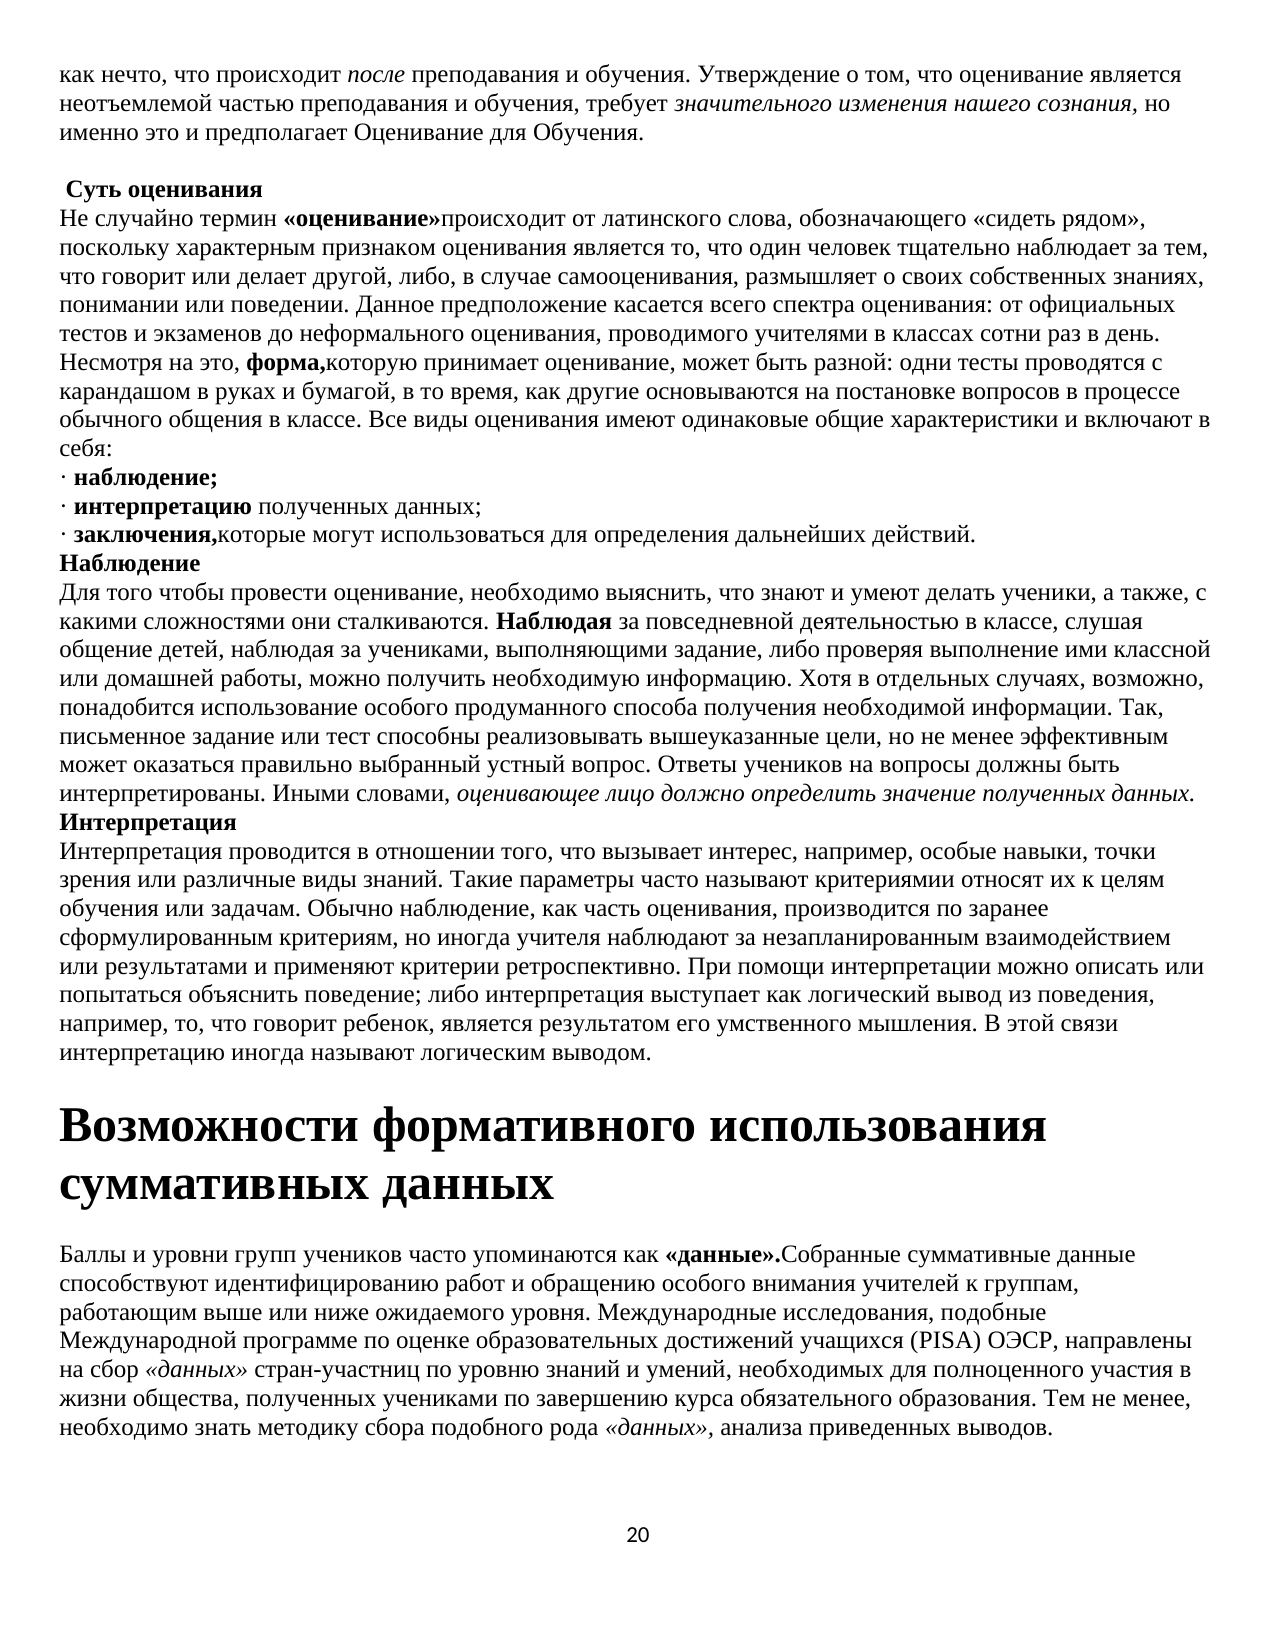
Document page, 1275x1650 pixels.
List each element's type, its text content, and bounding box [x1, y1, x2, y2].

text Для того чтобы провести оценивание, необходимо выяснить, что знают и умеют делать ученики, а также, с какими сложностями они сталкиваются. Наблюдая за повседневной деятельностью в классе, слушая общение детей, наблюдая за учениками, выполняющими задание, либо проверяя выполнение ими классной или домашней работы, можно получить необходимую информацию. Хотя в отдельных случаях, возможно, понадобится использование особого продуманного способа получения необходимой информации. Так, письменное задание или тест способны реализовывать вышеуказанные цели, но не менее эффективным может оказаться правильно выбранный устный вопрос. Ответы учеников на вопросы должны быть интерпретированы. Иными словами, оценивающее лицо должно определить значение полученных данных. [59, 577, 1216, 807]
text Не случайно термин «оценивание»происходит от латинского слова, обозначающего «сидеть рядом», поскольку характерным признаком оценивания является то, что один человек тщательно наблюдает за тем, что говорит или делает другой, либо, в случае самооценивания, размышляет о своих собственных знаниях, понимании или поведении. Данное предположение касается всего спектра оценивания: от официальных тестов и экзаменов до неформального оценивания, проводимого учителями в классах сотни раз в день. Несмотря на это, форма,которую принимает оценивание, может быть разной: одни тесты проводятся с карандашом в руках и бумагой, в то время, как другие основываются на постановке вопросов в процессе обычного общения в классе. Все виды оценивания имеют одинаковые общие характеристики и включают в себя: [59, 203, 1216, 462]
text · заключения,которые могут использоваться для определения дальнейших действий. [59, 519, 1216, 548]
text · наблюдение; [59, 462, 1216, 491]
text Баллы и уровни групп учеников часто упоминаются как «данные».Собранные суммативные данные способствуют идентифицированию работ и обращению особого внимания учителей к группам, работающим выше или ниже ожидаемого уровня. Международные исследования, подобные Международной программе по оценке образовательных достижений учащихся (PISА) ОЭСР, направлены на сбор «данных» стран-участниц по уровню знаний и умений, необходимых для полноценного участия в жизни общества, полученных учениками по завершению курса обязательного образования. Тем не менее, необходимо знать методику сбора подобного рода «данных», анализа приведенных выводов. [59, 1239, 1216, 1440]
text Возможности формативного использования суммативных данных [59, 1095, 1216, 1210]
text Интерпретация [59, 807, 1216, 836]
text · интерпретацию полученных данных; [59, 491, 1216, 519]
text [59, 59, 1216, 145]
text Наблюдение [59, 548, 1216, 577]
text Интерпретация проводится в отношении того, что вызывает интерес, например, особые навыки, точки зрения или различные виды знаний. Такие параметры часто называют критериямии относят их к целям обучения или задачам. Обычно наблюдение, как часть оценивания, производится по заранее сформулированным критериям, но иногда учителя наблюдают за незапланированным взаимодействием или результатами и применяют критерии ретроспективно. При помощи интерпретации можно описать или попытаться объяснить поведение; либо интерпретация выступает как логический вывод из поведения, например, то, что говорит ребенок, является результатом его умственного мышления. В этой связи интерпретацию иногда называют логическим выводом. [59, 836, 1216, 1066]
text Суть оценивания [59, 174, 1216, 203]
